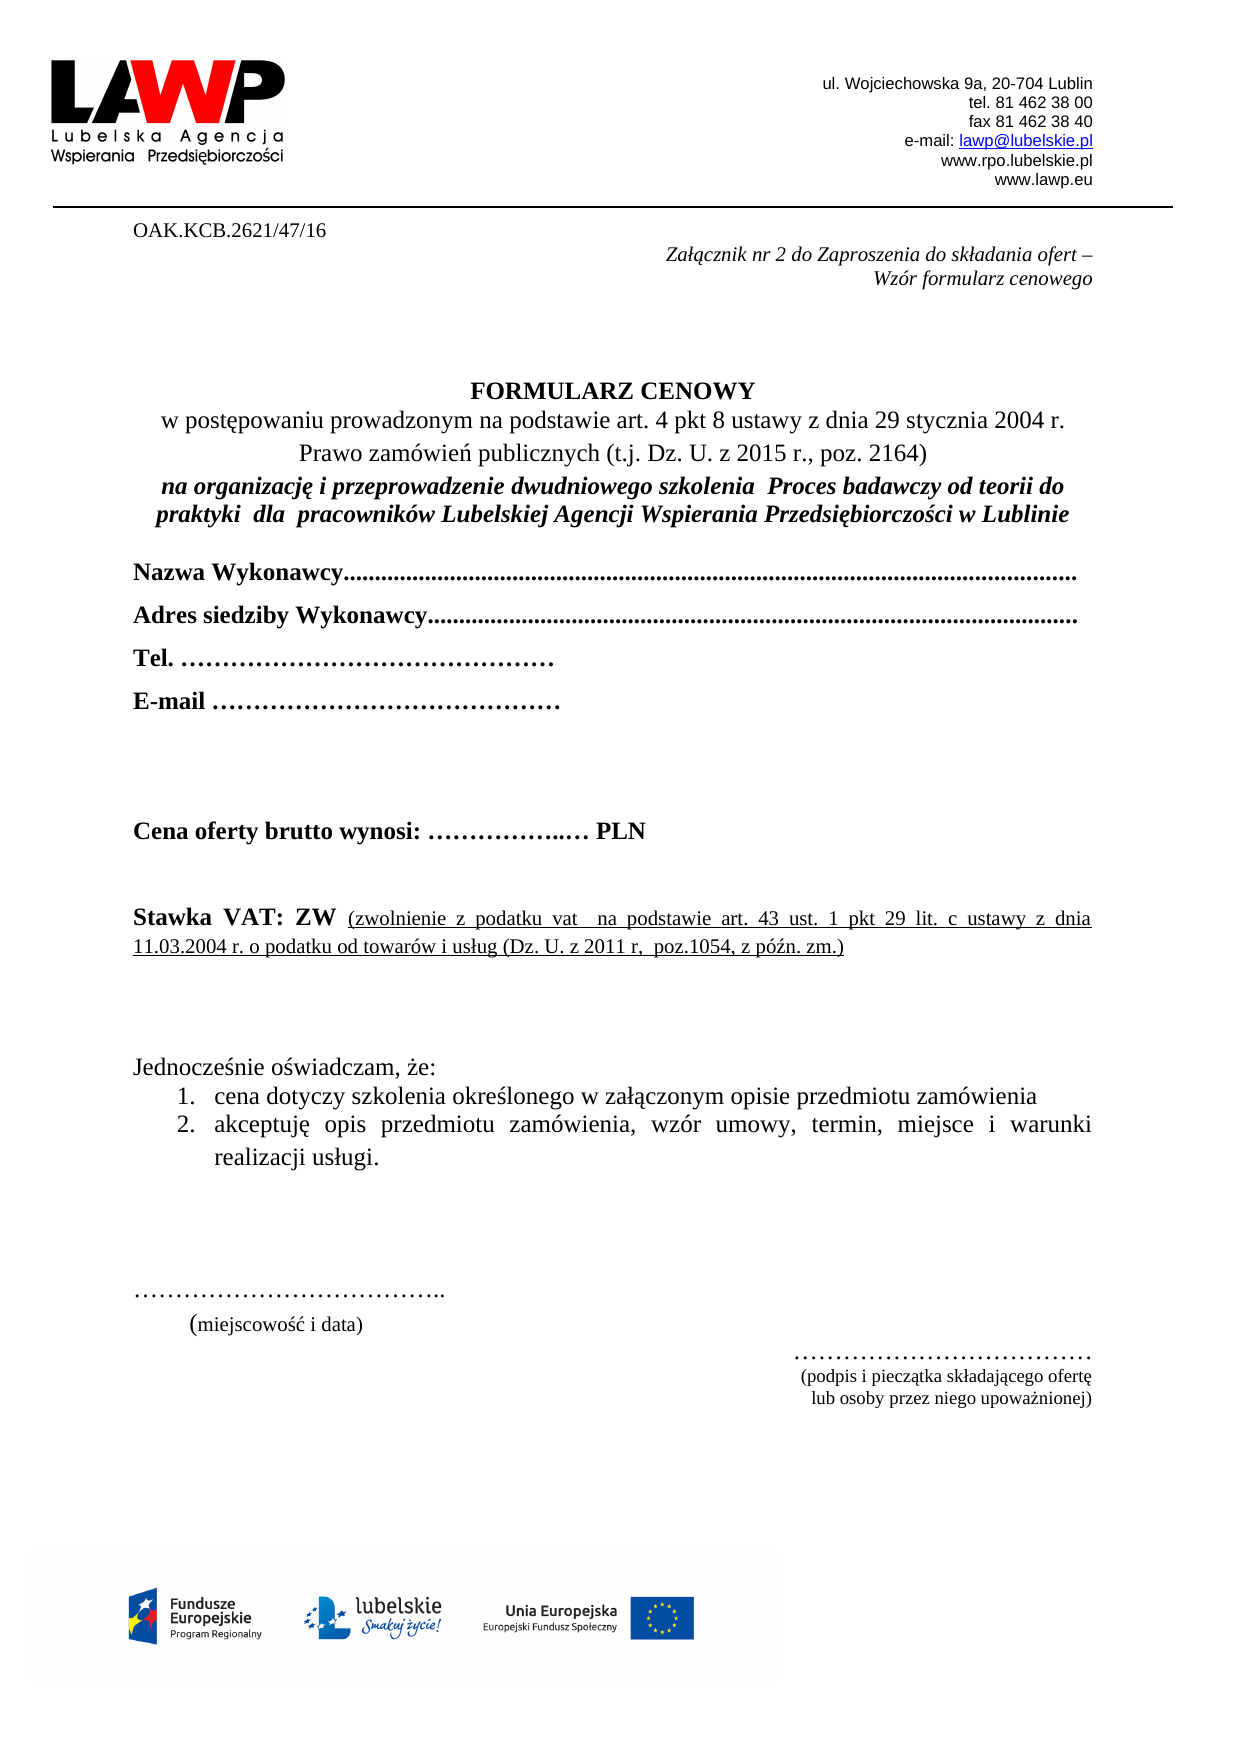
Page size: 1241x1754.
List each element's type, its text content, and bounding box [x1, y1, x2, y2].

text Wzór formularz cenowego [133, 266, 1093, 290]
list cena dotyczy szkolenia określonego w załączonym opisie przedmiotu zamówienia [177, 1081, 1093, 1109]
picture [47, 55, 292, 169]
text na organizację i przeprowadzenie dwudniowego szkolenia Proces badawczy od teorii do praktyki dla pracowników Lubelskiej Agencji Wspierania Przedsiębiorczości w Lublinie [133, 471, 1093, 528]
text Załącznik nr 2 do Zaproszenia do składania ofert – [133, 242, 1093, 266]
text (miejscowość i data) [133, 1308, 1093, 1336]
text ……………………………….. [133, 1274, 1093, 1303]
text w postępowaniu prowadzonym na podstawie art. 4 pkt 8 ustawy z dnia 29 stycznia 2004 r. Prawo zamówień publicznych (t.j. Dz. U. z 2015 r., poz. 2164) [133, 405, 1093, 466]
text E-mail …………………………………… [133, 686, 1093, 715]
text Stawka VAT: ZW (zwolnienie z podatku vat na podstawie art. 43 ust. 1 pkt 29 lit. c ustawy z dnia 11.03.2004 r. o podatku od towarów i usług (Dz. U. z 2011 r, poz.1054, z późn. zm.) [133, 902, 1093, 958]
text Nazwa Wykonawcy [133, 557, 1093, 586]
text Cena oferty brutto wynosi: ……………..… PLN [133, 816, 1093, 844]
text FORMULARZ CENOWY [133, 376, 1093, 405]
picture [29, 1549, 781, 1683]
text (podpis i pieczątka składającego ofertę [133, 1365, 1093, 1387]
text OAK.KCB.2621/47/16 [133, 217, 1093, 242]
text Tel. ……………………………………… [133, 643, 1093, 672]
text Jednocześnie oświadczam, że: [133, 1052, 1093, 1081]
text ……………………………… [133, 1336, 1093, 1365]
text lub osoby przez niego upoważnionej) [133, 1387, 1093, 1408]
list akceptuję opis przedmiotu zamówienia, wzór umowy, termin, miejsce i warunki realizacji usługi. [177, 1109, 1093, 1171]
text Adres siedziby Wykonawcy [133, 600, 1093, 629]
